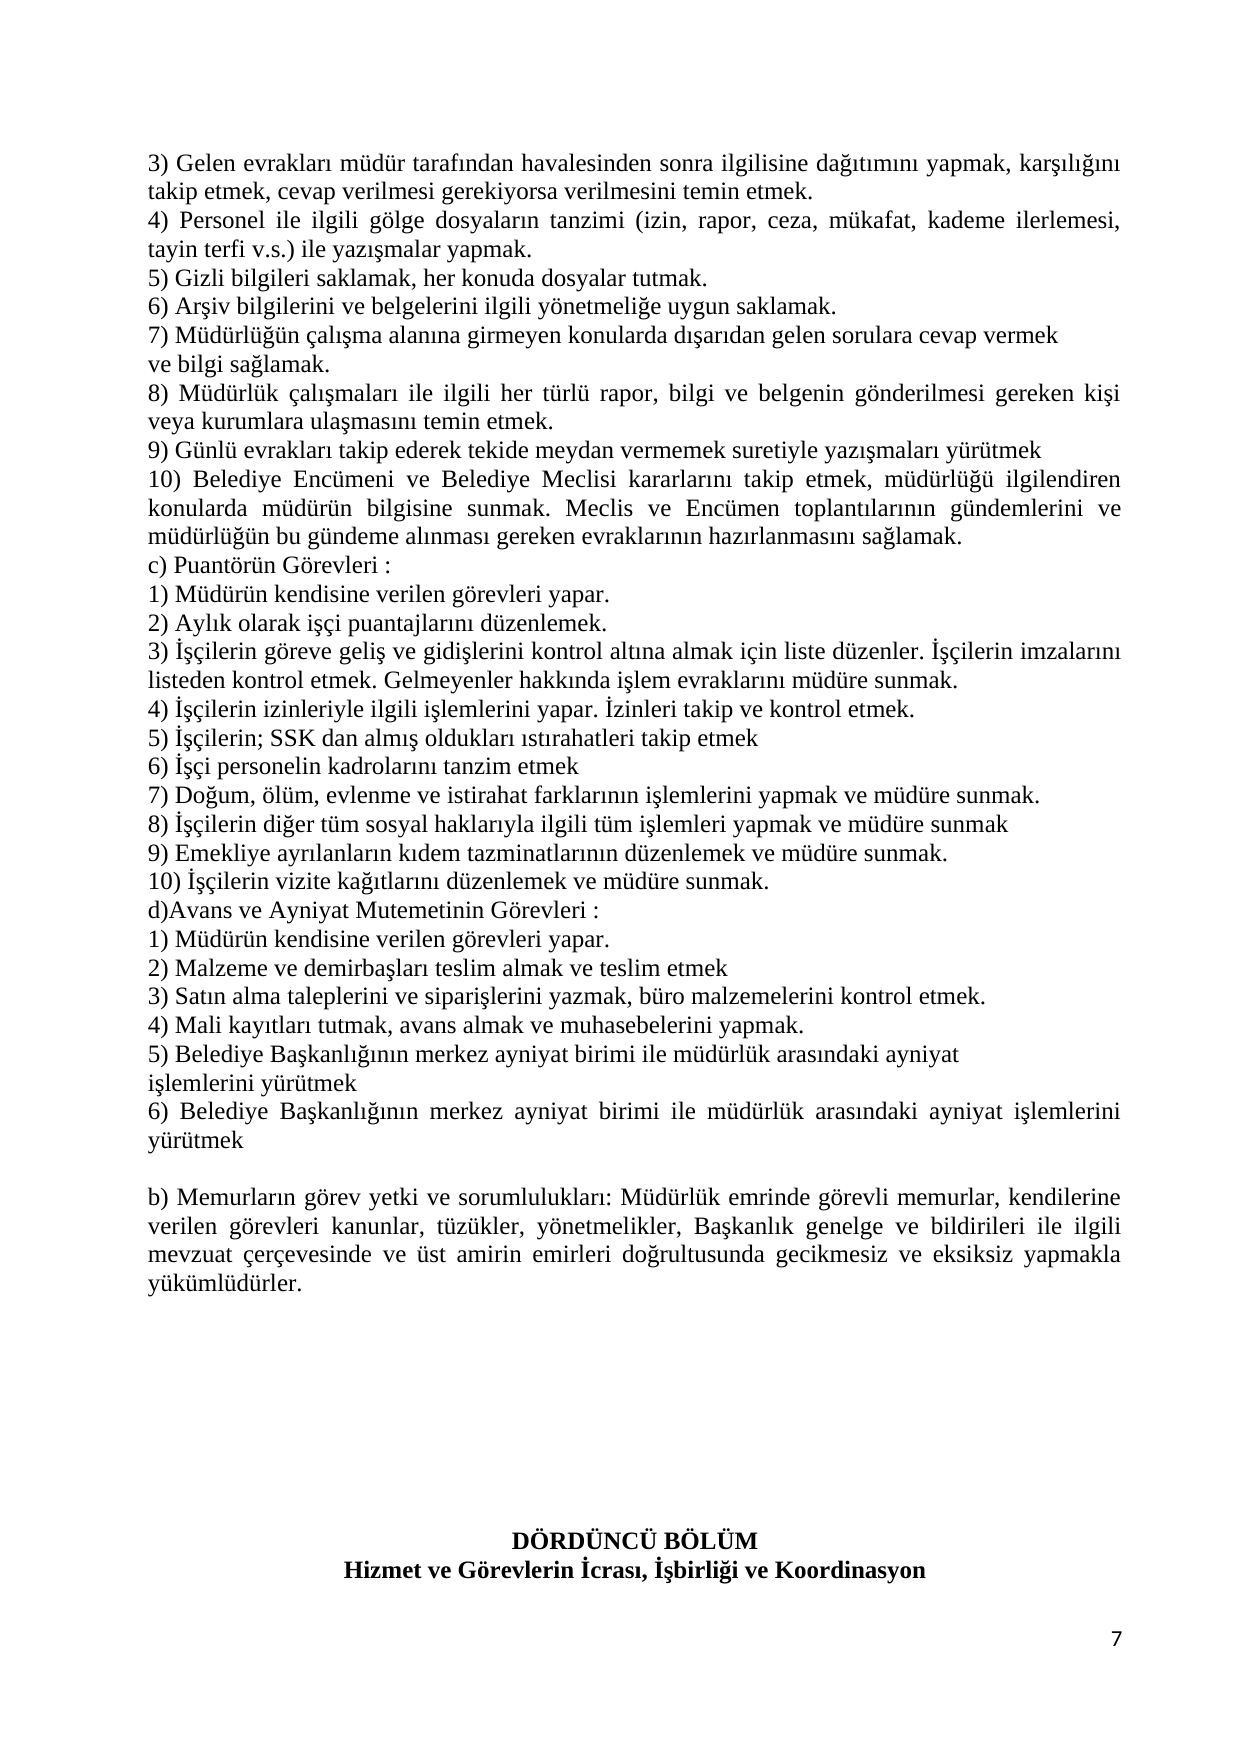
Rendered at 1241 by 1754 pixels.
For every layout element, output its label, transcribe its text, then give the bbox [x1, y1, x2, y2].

text 5) İşçilerin; SSK dan almış oldukları ıstırahatleri takip etmek [148, 723, 1122, 751]
text 4) Mali kayıtları tutmak, avans almak ve muhasebelerini yapmak. [148, 1010, 1122, 1039]
text c) Puantörün Görevleri : [148, 550, 1122, 579]
text 9) Günlü evrakları takip ederek tekide meydan vermemek suretiyle yazışmaları yürütmek [148, 435, 1122, 464]
text 6) Arşiv bilgilerini ve belgelerini ilgili yönetmeliğe uygun saklamak. [148, 291, 1122, 320]
text 2) Aylık olarak işçi puantajlarını düzenlemek. [148, 608, 1122, 636]
text işlemlerini yürütmek [148, 1068, 1122, 1096]
text d)Avans ve Ayniyat Mutemetinin Görevleri : [148, 895, 1122, 924]
text 10) Belediye Encümeni ve Belediye Meclisi kararlarını takip etmek, müdürlüğü ilgilendiren konularda müdürün bilgisine sunmak. Meclis ve Encümen toplantılarının gündemlerini ve müdürlüğün bu gündeme alınması gereken evraklarının hazırlanmasını sağlamak. [148, 464, 1122, 550]
text 8) Müdürlük çalışmaları ile ilgili her türlü rapor, bilgi ve belgenin gönderilmesi gereken kişi veya kurumlara ulaşmasını temin etmek. [148, 378, 1122, 435]
text 7) Doğum, ölüm, evlenme ve istirahat farklarının işlemlerini yapmak ve müdüre sunmak. [148, 780, 1122, 809]
text 5) Belediye Başkanlığının merkez ayniyat birimi ile müdürlük arasındaki ayniyat [148, 1039, 1122, 1068]
text 3) İşçilerin göreve geliş ve gidişlerini kontrol altına almak için liste düzenler. İşçilerin imzalarını listeden kontrol etmek. Gelmeyenler hakkında işlem evraklarını müdüre sunmak. [148, 636, 1122, 694]
text 8) İşçilerin diğer tüm sosyal haklarıyla ilgili tüm işlemleri yapmak ve müdüre sunmak [148, 809, 1122, 838]
text 3) Satın alma taleplerini ve siparişlerini yazmak, büro malzemelerini kontrol etmek. [148, 981, 1122, 1010]
text 10) İşçilerin vizite kağıtlarını düzenlemek ve müdüre sunmak. [148, 866, 1122, 895]
text 7) Müdürlüğün çalışma alanına girmeyen konularda dışarıdan gelen sorulara cevap vermek [148, 320, 1122, 349]
text Hizmet ve Görevlerin İcrası, İşbirliği ve Koordinasyon [148, 1555, 1122, 1584]
text 5) Gizli bilgileri saklamak, her konuda dosyalar tutmak. [148, 263, 1122, 291]
text 9) Emekliye ayrılanların kıdem tazminatlarının düzenlemek ve müdüre sunmak. [148, 838, 1122, 866]
text 1) Müdürün kendisine verilen görevleri yapar. [148, 579, 1122, 608]
text b) Memurların görev yetki ve sorumlulukları: Müdürlük emrinde görevli memurlar, kendilerine verilen görevleri kanunlar, tüzükler, yönetmelikler, Başkanlık genelge ve bildirileri ile ilgili mevzuat çerçevesinde ve üst amirin emirleri doğrultusunda gecikmesiz ve eksiksiz yapmakla yükümlüdürler. [148, 1182, 1122, 1297]
text 3) Gelen evrakları müdür tarafından havalesinden sonra ilgilisine dağıtımını yapmak, karşılığını takip etmek, cevap verilmesi gerekiyorsa verilmesini temin etmek. [148, 148, 1122, 205]
text DÖRDÜNCÜ BÖLÜM [148, 1526, 1122, 1555]
text ve bilgi sağlamak. [148, 349, 1122, 378]
text 4) İşçilerin izinleriyle ilgili işlemlerini yapar. İzinleri takip ve kontrol etmek. [148, 694, 1122, 723]
text 6) İşçi personelin kadrolarını tanzim etmek [148, 751, 1122, 780]
text 2) Malzeme ve demirbaşları teslim almak ve teslim etmek [148, 953, 1122, 981]
text 1) Müdürün kendisine verilen görevleri yapar. [148, 924, 1122, 953]
text 4) Personel ile ilgili gölge dosyaların tanzimi (izin, rapor, ceza, mükafat, kademe ilerlemesi, tayin terfi v.s.) ile yazışmalar yapmak. [148, 205, 1122, 263]
text 6) Belediye Başkanlığının merkez ayniyat birimi ile müdürlük arasındaki ayniyat işlemlerini yürütmek [148, 1096, 1122, 1154]
